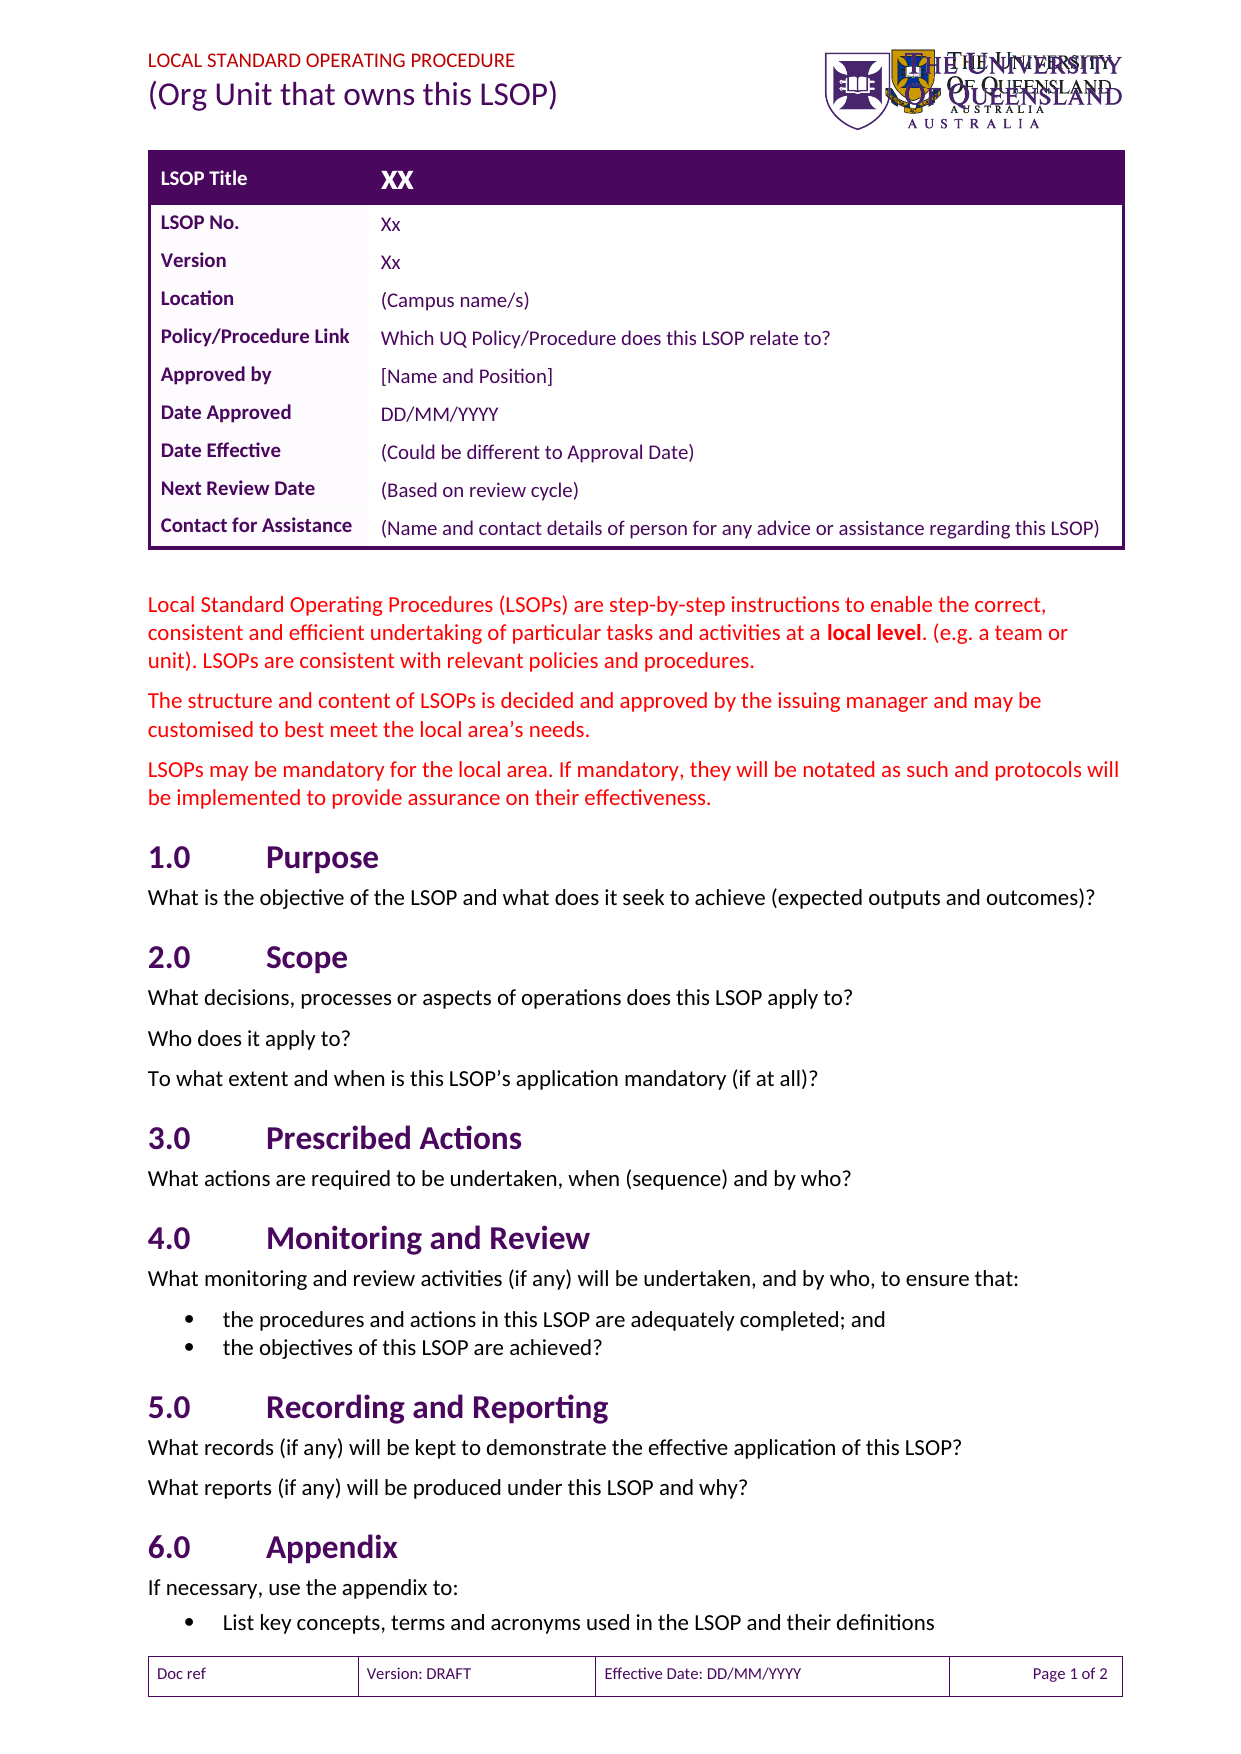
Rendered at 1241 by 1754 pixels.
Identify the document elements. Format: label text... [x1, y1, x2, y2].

table_cell Date Effective [151, 433, 369, 471]
text What reports (if any) will be produced under this LSOP and why? [148, 1473, 1122, 1501]
table_cell [Name and Position] [369, 357, 1122, 395]
table_cell (Based on review cycle) [369, 471, 1122, 508]
table_cell Xx [369, 243, 1122, 281]
picture [822, 49, 1123, 137]
text Local Standard Operating Procedures (LSOPs) are step-by-step instructions to enable the correct, consistent and efficient undertaking of particular tasks and activities at a local level. (e.g. a team or unit). LSOPs are consistent with relevant policies and procedures. [148, 590, 1122, 674]
table_cell Version [151, 243, 369, 281]
text Who does it apply to? [148, 1024, 1122, 1052]
table_cell LSOP No. [151, 205, 369, 243]
text What is the objective of the LSOP and what does it seek to achieve (expected outputs and outcomes)? [148, 883, 1122, 911]
table_header xx [369, 153, 1122, 205]
table_cell Contact for Assistance [151, 509, 369, 546]
table_cell (Could be different to Approval Date) [369, 433, 1122, 471]
list the objectives of this LSOP are achieved? [185, 1333, 1122, 1361]
subtitle Monitoring and Review [148, 1217, 1122, 1258]
table_header LSOP Title [151, 153, 369, 205]
table_cell Date Approved [151, 395, 369, 433]
text To what extent and when is this LSOP’s application mandatory (if at all)? [148, 1064, 1122, 1092]
text The structure and content of LSOPs is decided and approved by the issuing manager and may be customised to best meet the local area’s needs. [148, 687, 1122, 743]
subtitle Purpose [148, 836, 1122, 877]
table_cell Which UQ Policy/Procedure does this LSOP relate to? [369, 319, 1122, 357]
text What decisions, processes or aspects of operations does this LSOP apply to? [148, 983, 1122, 1011]
table_cell Policy/Procedure Link [151, 319, 369, 357]
list the procedures and actions in this LSOP are adequately completed; and [185, 1305, 1122, 1333]
table_cell (Name and contact details of person for any advice or assistance regarding this LSOP) [369, 509, 1122, 546]
subtitle Prescribed Actions [148, 1117, 1122, 1158]
subtitle Recording and Reporting [148, 1386, 1122, 1427]
subtitle Scope [148, 936, 1122, 977]
table_cell Approved by [151, 357, 369, 395]
table_cell Next Review Date [151, 471, 369, 508]
table_cell DD/MM/YYYY [369, 395, 1122, 433]
text What monitoring and review activities (if any) will be undertaken, and by who, to ensure that: [148, 1264, 1122, 1292]
table_cell (Campus name/s) [369, 281, 1122, 319]
text LSOPs may be mandatory for the local area. If mandatory, they will be notated as such and protocols will be implemented to provide assurance on their effectiveness. [148, 755, 1122, 811]
text What records (if any) will be kept to demonstrate the effective application of this LSOP? [148, 1433, 1122, 1461]
text What actions are required to be undertaken, when (sequence) and by who? [148, 1164, 1122, 1192]
text If necessary, use the appendix to: [148, 1573, 1122, 1601]
subtitle Appendix [148, 1526, 1122, 1567]
table_cell Location [151, 281, 369, 319]
table_cell Xx [369, 205, 1122, 243]
list List key concepts, terms and acronyms used in the LSOP and their definitions [185, 1608, 1122, 1636]
